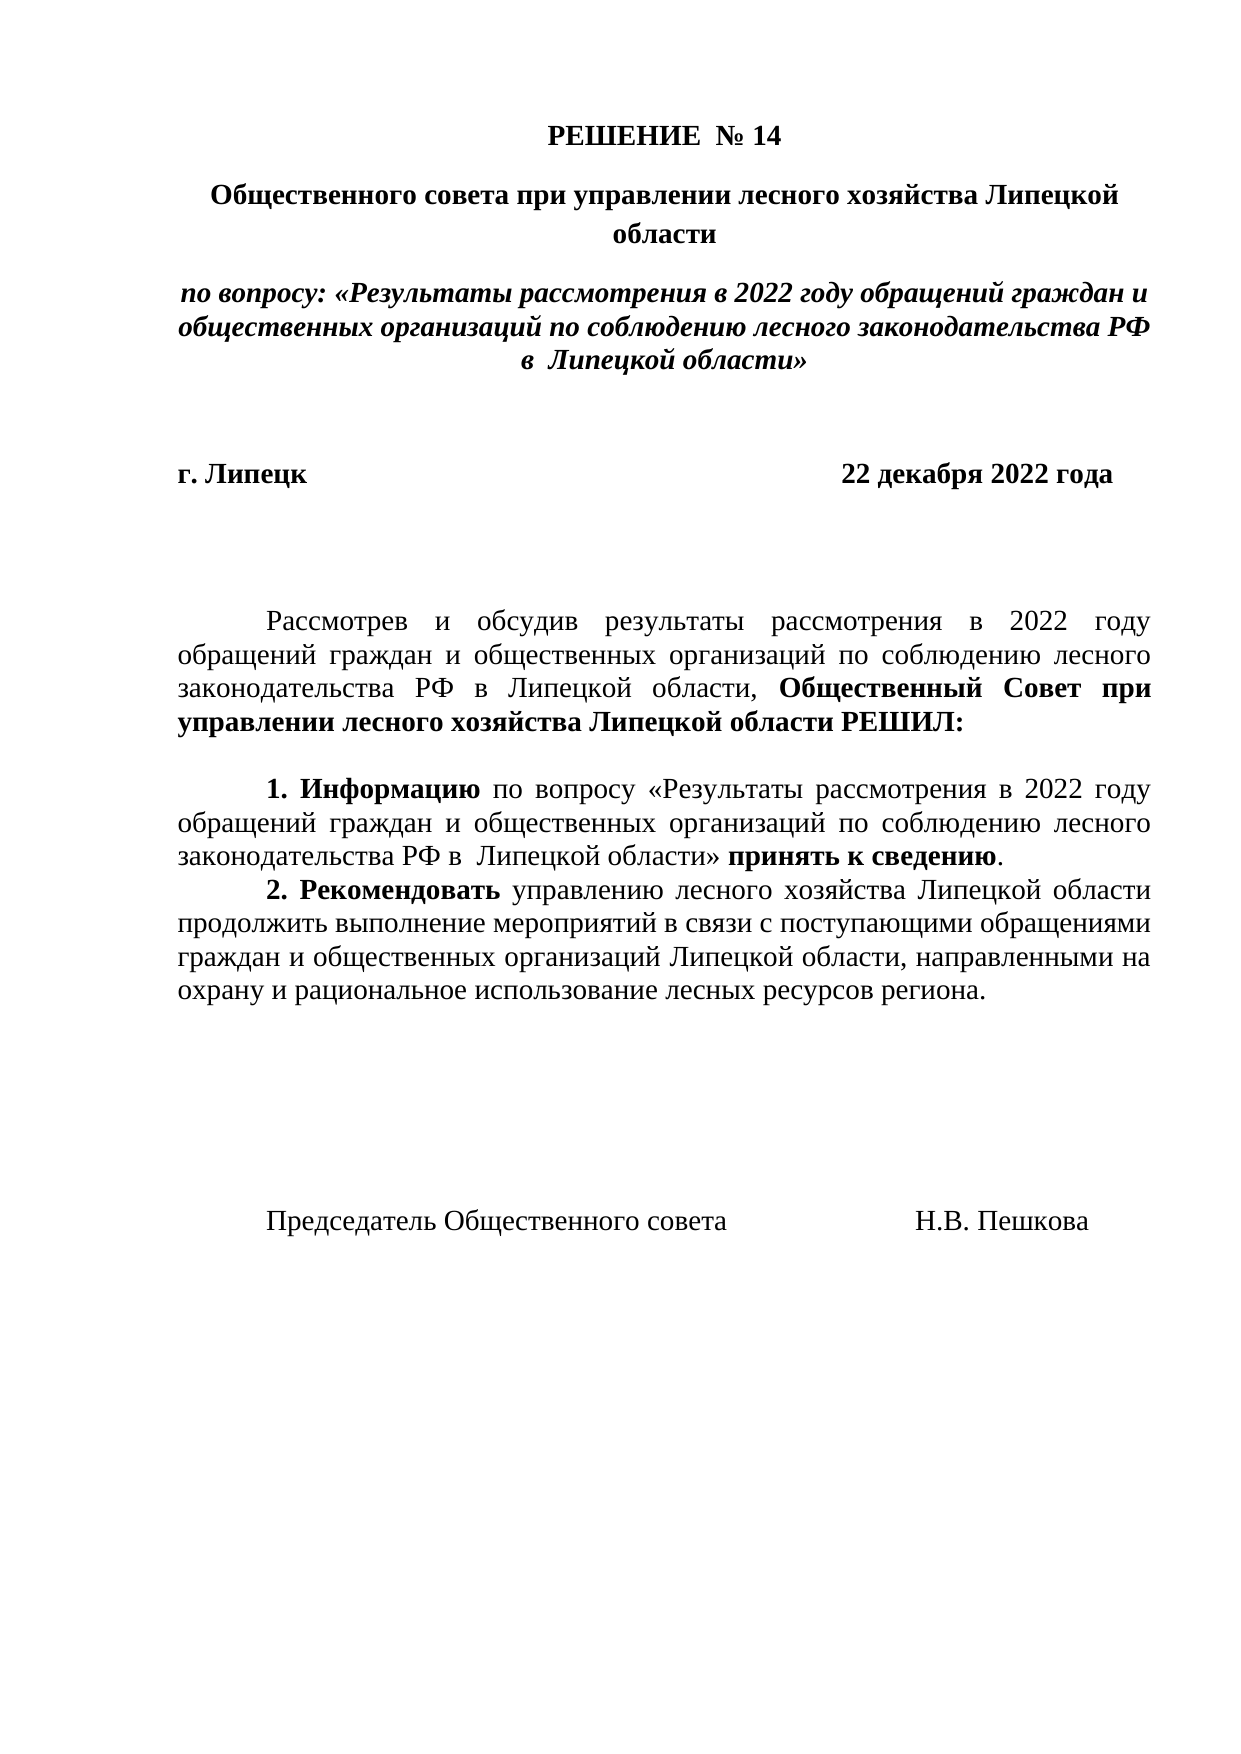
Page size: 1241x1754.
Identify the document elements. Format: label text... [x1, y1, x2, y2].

text г. Липецк 22 декабря 2022 года [177, 456, 1152, 490]
text Общественного совета при управлении лесного хозяйства Липецкой области [177, 177, 1152, 249]
text РЕШЕНИЕ № 14 [177, 118, 1152, 152]
text Председатель Общественного совета Н.В. Пешкова [177, 1203, 1152, 1236]
text 1. Информацию по вопросу «Результаты рассмотрения в 2022 году обращений граждан и общественных организаций по соблюдению лесного законодательства РФ в Липецкой области» принять к сведению. [177, 771, 1152, 872]
text Рассмотрев и обсудив результаты рассмотрения в 2022 году обращений граждан и общественных организаций по соблюдению лесного законодательства РФ в Липецкой области, Общественный Совет при управлении лесного хозяйства Липецкой области РЕШИЛ: [177, 603, 1152, 738]
text по вопросу: «Результаты рассмотрения в 2022 году обращений граждан и общественных организаций по соблюдению лесного законодательства РФ в Липецкой области» [177, 275, 1152, 376]
text 2. Рекомендовать управлению лесного хозяйства Липецкой области продолжить выполнение мероприятий в связи с поступающими обращениями граждан и общественных организаций Липецкой области, направленными на охрану и рациональное использование лесных ресурсов региона. [177, 872, 1152, 1006]
